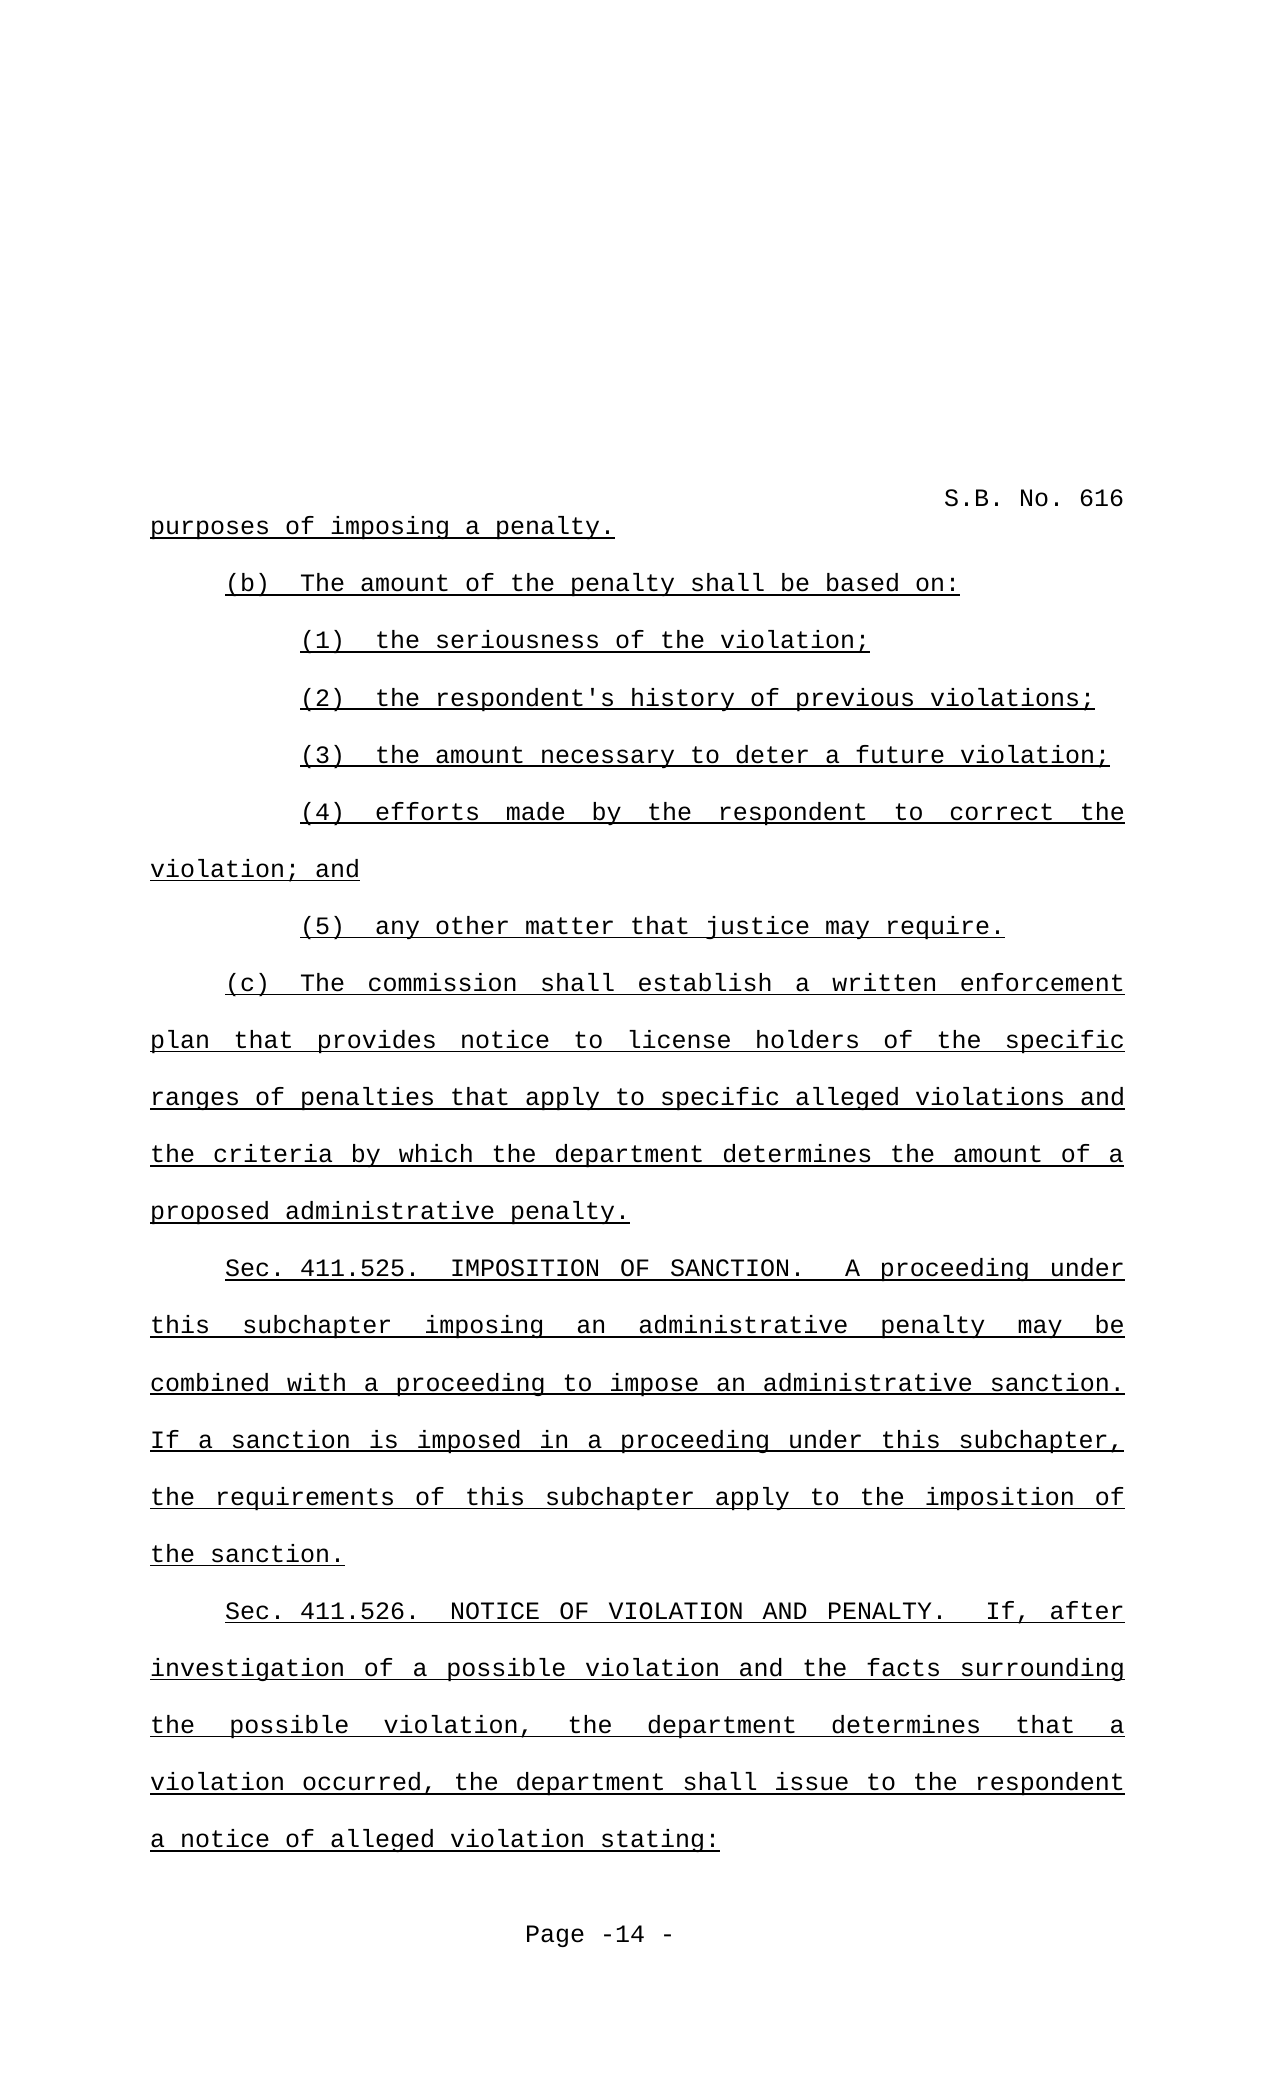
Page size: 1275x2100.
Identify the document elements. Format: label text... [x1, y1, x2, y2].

text (4) efforts made by the respondent to correct the violation; and [150, 799, 1125, 885]
text (3) the amount necessary to deter a future violation; [150, 742, 1125, 771]
text (c) The commission shall establish a written enforcement plan that provides notice to license holders of the specific ranges of penalties that apply to specific alleged violations and the criteria by which the department determines the amount of a proposed administrative penalty. [150, 1110, 1125, 1227]
text Sec. 411.525. IMPOSITION OF SANCTION. A proceeding under this subchapter imposing an administrative penalty may be combined with a proceeding to impose an administrative sanction. If a sanction is imposed in a proceeding under this subchapter, the requirements of this subchapter apply to the imposition of the sanction. [150, 1338, 1125, 1393]
text (5) any other matter that justice may require. [150, 913, 1125, 942]
text (2) the respondent's history of previous violations; [150, 685, 1125, 713]
text Sec. 411.526. NOTICE OF VIOLATION AND PENALTY. If, after investigation of a possible violation and the facts surrounding the possible violation, the department determines that a violation occurred, the department shall issue to the respondent a notice of alleged violation stating: [150, 1737, 1125, 1793]
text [150, 514, 1125, 542]
text Sec. 411.526. NOTICE OF VIOLATION AND PENALTY. If, after investigation of a possible violation and the facts surrounding the possible violation, the department determines that a violation occurred, the department shall issue to the respondent a notice of alleged violation stating: [150, 1598, 1125, 1679]
text (c) The commission shall establish a written enforcement plan that provides notice to license holders of the specific ranges of penalties that apply to specific alleged violations and the criteria by which the department determines the amount of a proposed administrative penalty. [150, 970, 1125, 1051]
text Sec. 411.525. IMPOSITION OF SANCTION. A proceeding under this subchapter imposing an administrative penalty may be combined with a proceeding to impose an administrative sanction. If a sanction is imposed in a proceeding under this subchapter, the requirements of this subchapter apply to the imposition of the sanction. [150, 1256, 1125, 1336]
text Sec. 411.526. NOTICE OF VIOLATION AND PENALTY. If, after investigation of a possible violation and the facts surrounding the possible violation, the department determines that a violation occurred, the department shall issue to the respondent a notice of alleged violation stating: [150, 1795, 1125, 1855]
text (b) The amount of the penalty shall be based on: [150, 571, 1125, 599]
text Sec. 411.525. IMPOSITION OF SANCTION. A proceeding under this subchapter imposing an administrative penalty may be combined with a proceeding to impose an administrative sanction. If a sanction is imposed in a proceeding under this subchapter, the requirements of this subchapter apply to the imposition of the sanction. [150, 1509, 1125, 1570]
text (1) the seriousness of the violation; [150, 628, 1125, 656]
text Sec. 411.526. NOTICE OF VIOLATION AND PENALTY. If, after investigation of a possible violation and the facts surrounding the possible violation, the department determines that a violation occurred, the department shall issue to the respondent a notice of alleged violation stating: [150, 1680, 1125, 1736]
text Sec. 411.525. IMPOSITION OF SANCTION. A proceeding under this subchapter imposing an administrative penalty may be combined with a proceeding to impose an administrative sanction. If a sanction is imposed in a proceeding under this subchapter, the requirements of this subchapter apply to the imposition of the sanction. [150, 1395, 1125, 1508]
text (c) The commission shall establish a written enforcement plan that provides notice to license holders of the specific ranges of penalties that apply to specific alleged violations and the criteria by which the department determines the amount of a proposed administrative penalty. [150, 1052, 1125, 1108]
